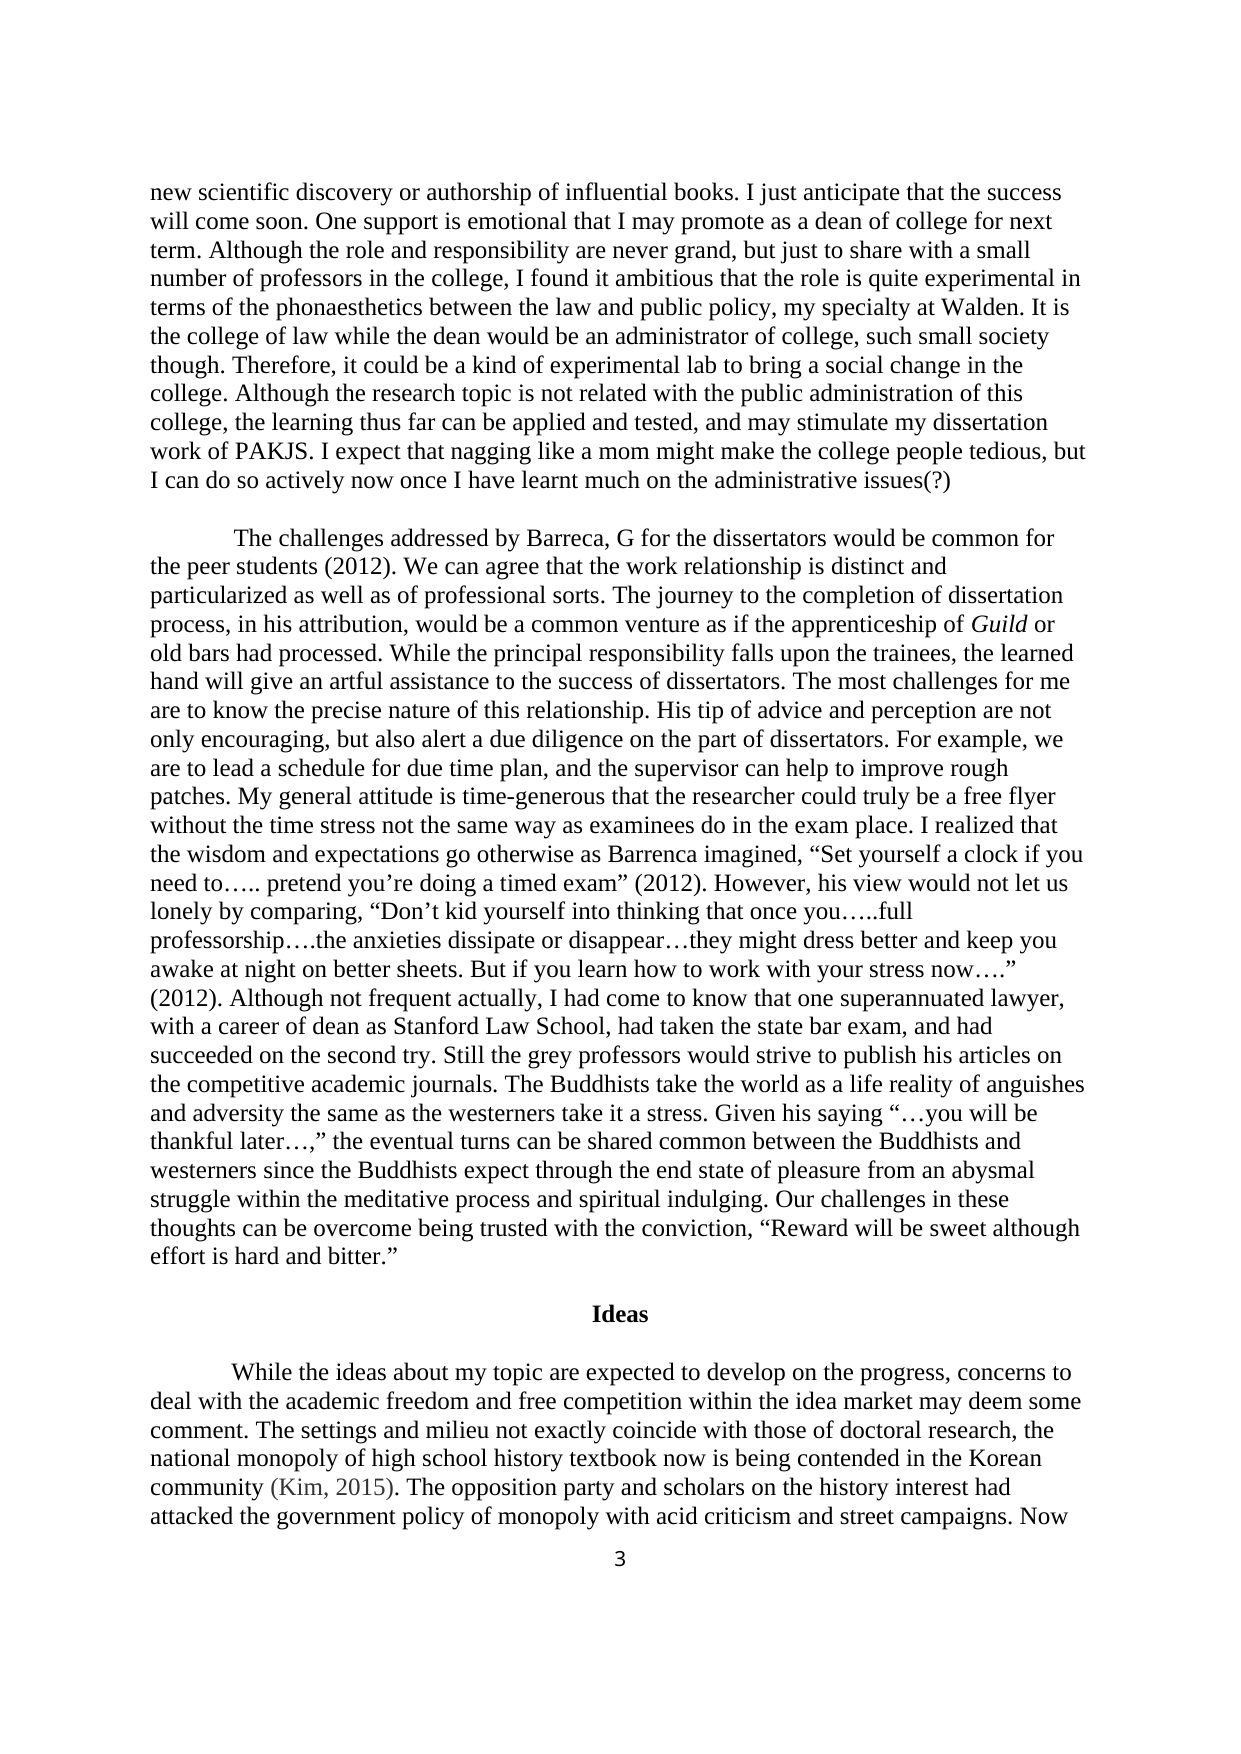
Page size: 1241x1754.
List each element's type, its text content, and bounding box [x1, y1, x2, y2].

text Ideas [150, 1299, 1090, 1328]
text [150, 177, 1090, 493]
text The challenges addressed by Barreca, G for the dissertators would be common for the peer students (2012). We can agree that the work relationship is distinct and particularized as well as of professional sorts. The journey to the completion of dissertation process, in his attribution, would be a common venture as if the apprenticeship of Guild or old bars had processed. While the principal responsibility falls upon the trainees, the learned hand will give an artful assistance to the success of dissertators. The most challenges for me are to know the precise nature of this relationship. His tip of advice and perception are not only encouraging, but also alert a due diligence on the part of dissertators. For example, we are to lead a schedule for due time plan, and the supervisor can help to improve rough patches. My general attitude is time-generous that the researcher could truly be a free flyer without the time stress not the same way as examinees do in the exam place. I realized that the wisdom and expectations go otherwise as Barrenca imagined, “Set yourself a clock if you need to….. pretend you’re doing a timed exam” (2012). However, his view would not let us lonely by comparing, “Don’t kid yourself into thinking that once you…..full professorship….the anxieties dissipate or disappear…they might dress better and keep you awake at night on better sheets. But if you learn how to work with your stress now….” (2012). Although not frequent actually, I had come to know that one superannuated lawyer, with a career of dean as Stanford Law School, had taken the state bar exam, and had succeeded on the second try. Still the grey professors would strive to publish his articles on the competitive academic journals. The Buddhists take the world as a life reality of anguishes and adversity the same as the westerners take it a stress. Given his saying “…you will be thankful later…,” the eventual turns can be shared common between the Buddhists and westerners since the Buddhists expect through the end state of pleasure from an abysmal struggle within the meditative process and spiritual indulging. Our challenges in these thoughts can be overcome being trusted with the conviction, “Reward will be sweet although effort is hard and bitter.” [150, 523, 1090, 1270]
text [150, 1357, 1090, 1530]
